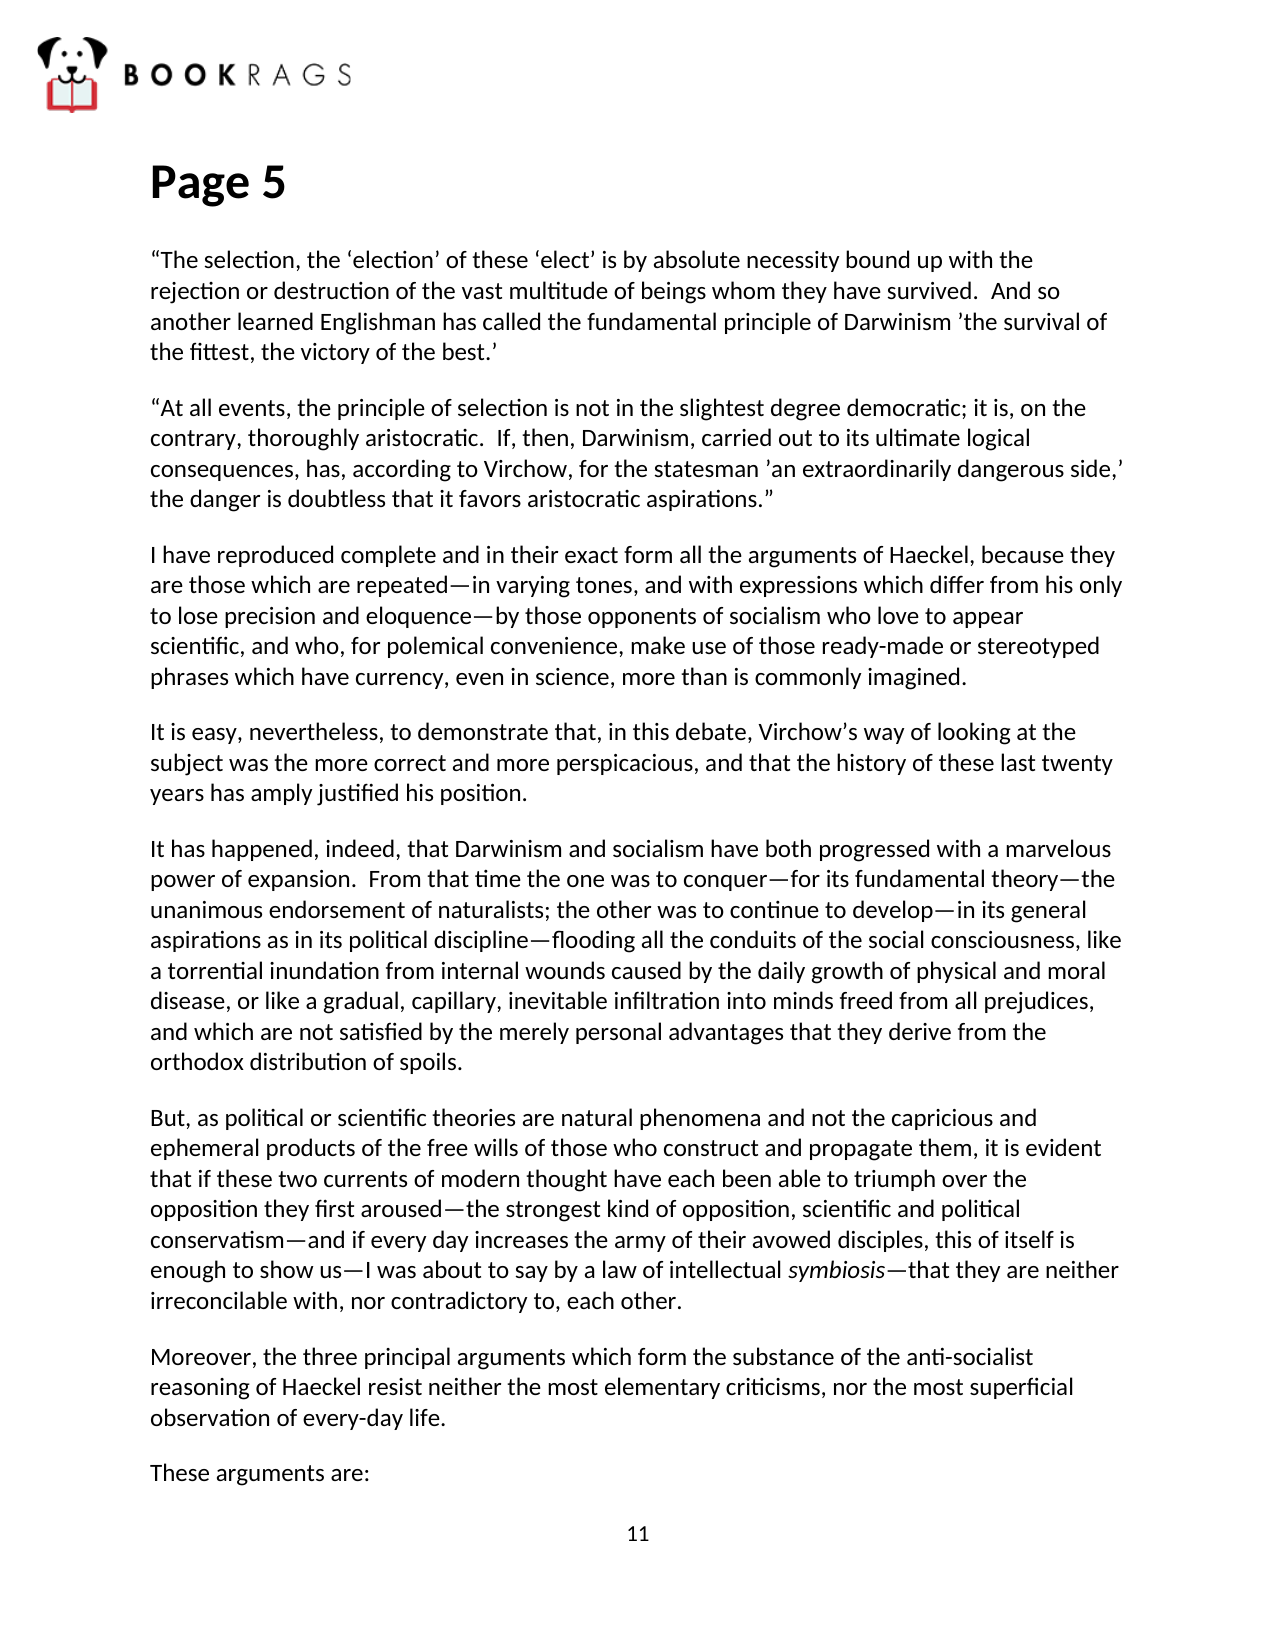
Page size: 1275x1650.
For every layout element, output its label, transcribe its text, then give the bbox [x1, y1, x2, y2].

text I have reproduced complete and in their exact form all the arguments of Haeckel, because they are those which are repeated—­in varying tones, and with expressions which differ from his only to lose precision and eloquence—­by those opponents of socialism who love to appear scientific, and who, for polemical convenience, make use of those ready-made or stereotyped phrases which have currency, even in science, more than is commonly imagined. [150, 539, 1125, 691]
picture [37, 37, 351, 113]
text Page 5 [150, 150, 1125, 211]
text It is easy, nevertheless, to demonstrate that, in this debate, Virchow’s way of looking at the subject was the more correct and more perspicacious, and that the history of these last twenty years has amply justified his position. [150, 716, 1125, 808]
text “At all events, the principle of selection is not in the slightest degree democratic; it is, on the contrary, thoroughly aristocratic. If, then, Darwinism, carried out to its ultimate logical consequences, has, according to Virchow, for the statesman ’an extraordinarily dangerous side,’ the danger is doubtless that it favors aristocratic aspirations.” [150, 392, 1125, 514]
text But, as political or scientific theories are natural phenomena and not the capricious and ephemeral products of the free wills of those who construct and propagate them, it is evident that if these two currents of modern thought have each been able to triumph over the opposition they first aroused—­the strongest kind of opposition, scientific and political conservatism—­and if every day increases the army of their avowed disciples, this of itself is enough to show us—­I was about to say by a law of intellectual symbiosis—­that they are neither irreconcilable with, nor contradictory to, each other. [150, 1102, 1125, 1316]
text Moreover, the three principal arguments which form the substance of the anti-socialist reasoning of Haeckel resist neither the most elementary criticisms, nor the most superficial observation of every-day life. [150, 1341, 1125, 1432]
text It has happened, indeed, that Darwinism and socialism have both progressed with a marvelous power of expansion. From that time the one was to conquer—­for its fundamental theory—­the unanimous endorsement of naturalists; the other was to continue to develop—­in its general aspirations as in its political discipline—­flooding all the conduits of the social consciousness, like a torrential inundation from internal wounds caused by the daily growth of physical and moral disease, or like a gradual, capillary, inevitable infiltration into minds freed from all prejudices, and which are not satisfied by the merely personal advantages that they derive from the orthodox distribution of spoils. [150, 833, 1125, 1077]
text These arguments are: [150, 1457, 1125, 1488]
text “The selection, the ‘election’ of these ‘elect’ is by absolute necessity bound up with the rejection or destruction of the vast multitude of beings whom they have survived. And so another learned Englishman has called the fundamental principle of Darwinism ’the survival of the fittest, the victory of the best.’ [150, 244, 1125, 367]
